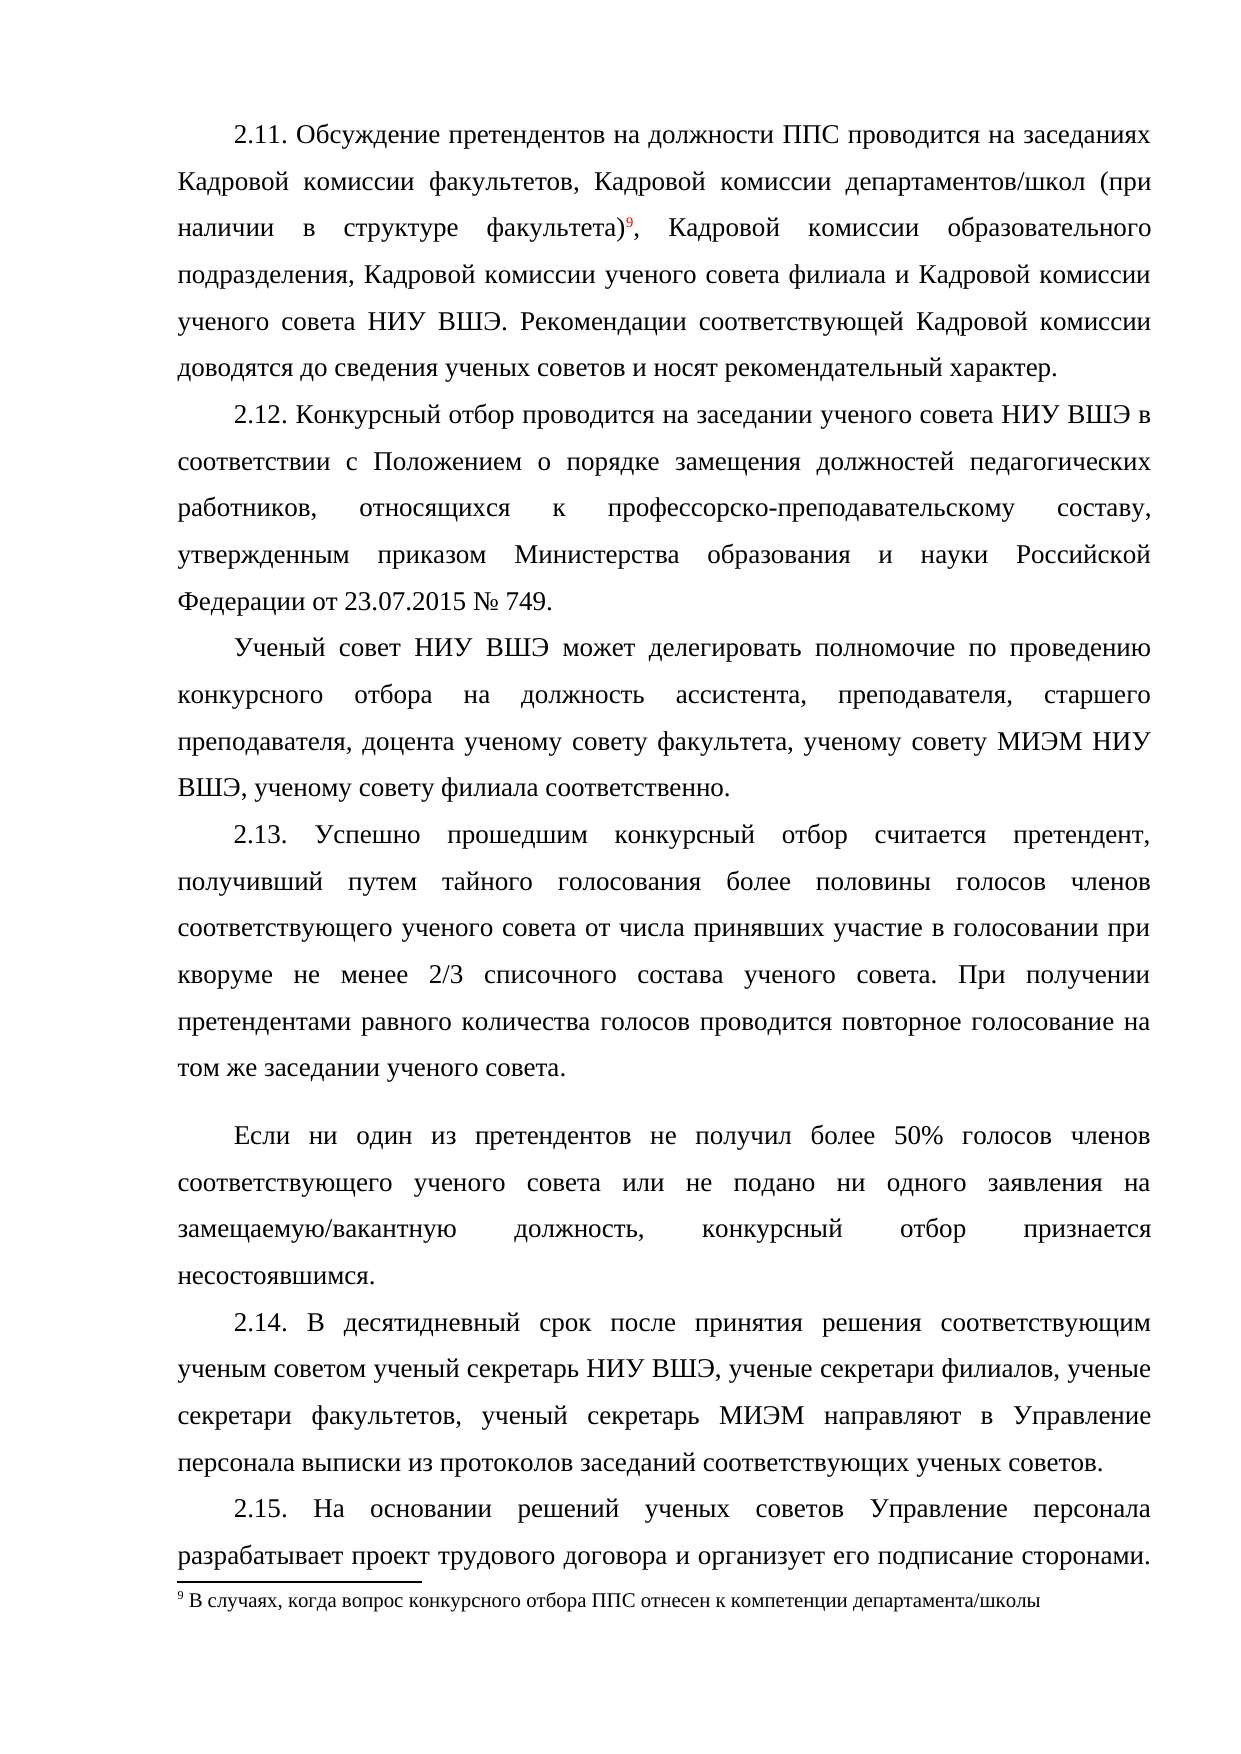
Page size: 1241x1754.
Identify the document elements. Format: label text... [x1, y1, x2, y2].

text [177, 1492, 1152, 1570]
text Ученый совет НИУ ВШЭ может делегировать полномочие по проведению конкурсного отбора на должность ассистента, преподавателя, старшего преподавателя, доцента ученому совету факультета, ученому совету МИЭМ НИУ ВШЭ, ученому совету филиала соответственно. [177, 631, 1152, 803]
text 2.11. Обсуждение претендентов на должности ППС проводится на заседаниях Кадровой комиссии факультетов, Кадровой комиссии департаментов/школ (при наличии в структуре факультета), Кадровой комиссии образовательного подразделения, Кадровой комиссии ученого совета филиала и Кадровой комиссии ученого совета НИУ ВШЭ. Рекомендации соответствующей Кадровой комиссии доводятся до сведения ученых советов и носят рекомендательный характер. [177, 118, 1152, 383]
text Если ни один из претендентов не получил более 50% голосов членов соответствующего ученого совета или не подано ни одного заявления на замещаемую/вакантную должность, конкурсный отбор признается несостоявшимся. [177, 1119, 1152, 1290]
text 2.12. Конкурсный отбор проводится на заседании ученого совета НИУ ВШЭ в соответствии с Положением о порядке замещения должностей педагогических работников, относящихся к профессорско-преподавательскому составу, утвержденным приказом Министерства образования и науки Российской Федерации от 23.07.2015 № 749. [177, 398, 1152, 616]
text 2.14. В десятидневный срок после принятия решения соответствующим ученым советом ученый секретарь НИУ ВШЭ, ученые секретари филиалов, ученые секретари факультетов, ученый секретарь МИЭМ направляют в Управление персонала выписки из протоколов заседаний соответствующих ученых советов. [177, 1306, 1152, 1477]
text 2.13. Успешно прошедшим конкурсный отбор считается претендент, получивший путем тайного голосования более половины голосов членов соответствующего ученого совета от числа принявших участие в голосовании при кворуме не менее 2/3 списочного состава ученого совета. При получении претендентами равного количества голосов проводится повторное голосование на том же заседании ученого совета. [177, 818, 1152, 1083]
